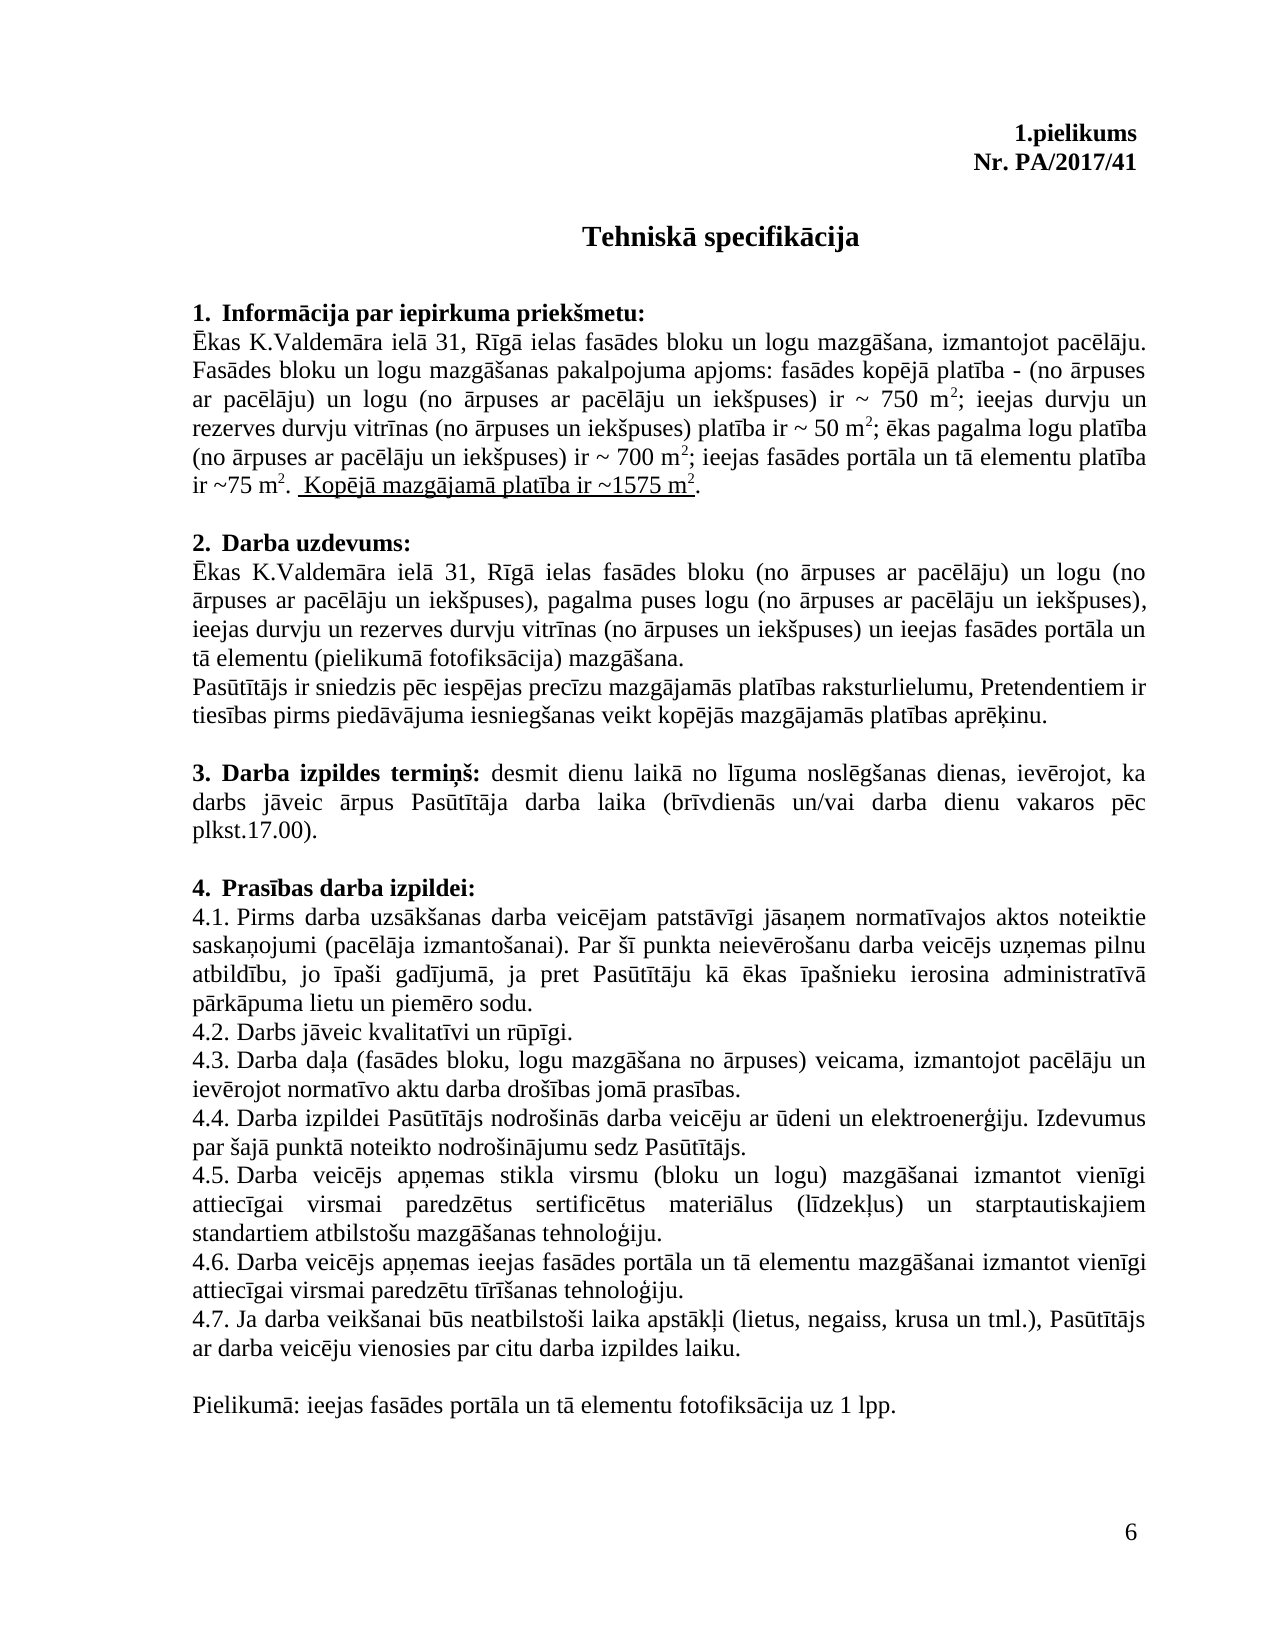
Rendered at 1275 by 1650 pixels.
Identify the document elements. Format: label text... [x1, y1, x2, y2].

list Darba izpildes termiņš: desmit dienu laikā no līguma noslēgšanas dienas, ievērojot, ka darbs jāveic ārpus Pasūtītāja darba laika (brīvdienās un/vai darba dienu vakaros pēc plkst.17.00). [192, 758, 1147, 844]
list Darba izpildei Pasūtītājs nodrošinās darba veicēju ar ūdeni un elektroenerģiju. Izdevumus par šajā punktā noteikto nodrošinājumu sedz Pasūtītājs. [192, 1103, 1147, 1160]
list Darbs jāveic kvalitatīvi un rūpīgi. [192, 1017, 1147, 1045]
text Nr. PA/2017/41 [192, 147, 1137, 176]
list Pirms darba uzsākšanas darba veicējam patstāvīgi jāsaņem normatīvajos aktos noteiktie saskaņojumi (pacēlāja izmantošanai). Par šī punkta neievērošanu darba veicējs uzņemas pilnu atbildību, jo īpaši gadījumā, ja pret Pasūtītāju kā ēkas īpašnieku ierosina administratīvā pārkāpuma lietu un piemēro sodu. [192, 902, 1147, 1017]
list Darba veicējs apņemas ieejas fasādes portāla un tā elementu mazgāšanai izmantot vienīgi attiecīgai virsmai paredzētu tīrīšanas tehnoloģiju. [192, 1247, 1147, 1304]
text Ēkas K.Valdemāra ielā 31, Rīgā ielas fasādes bloku un logu mazgāšana, izmantojot pacēlāju. Fasādes bloku un logu mazgāšanas pakalpojuma apjoms: fasādes kopējā platība - (no ārpuses ar pacēlāju) un logu (no ārpuses ar pacēlāju un iekšpuses) ir ~ 750 m2; ieejas durvju un rezerves durvju vitrīnas (no ārpuses un iekšpuses) platība ir ~ 50 m2; ēkas pagalma logu platība (no ārpuses ar pacēlāju un iekšpuses) ir ~ 700 m2; ieejas fasādes portāla un tā elementu platība ir ~75 m2. Kopējā mazgājamā platība ir ~1575 m2. [192, 327, 1147, 499]
list Darba uzdevums: [192, 528, 1147, 557]
subtitle Tehniskā specifikācija [248, 219, 1137, 252]
text Ēkas K.Valdemāra ielā 31, Rīgā ielas fasādes bloku (no ārpuses ar pacēlāju) un logu (no ārpuses ar pacēlāju un iekšpuses), pagalma puses logu (no ārpuses ar pacēlāju un iekšpuses), ieejas durvju un rezerves durvju vitrīnas (no ārpuses un iekšpuses) un ieejas fasādes portāla un tā elementu (pielikumā fotofiksācija) mazgāšana. [192, 557, 1147, 672]
list Darba daļa (fasādes bloku, logu mazgāšana no ārpuses) veicama, izmantojot pacēlāju un ievērojot normatīvo aktu darba drošības jomā prasības. [192, 1045, 1147, 1103]
list Prasības darba izpildei: [192, 873, 1147, 902]
list Darba veicējs apņemas stikla virsmu (bloku un logu) mazgāšanai izmantot vienīgi attiecīgai virsmai paredzētus sertificētus materiālus (līdzekļus) un starptautiskajiem standartiem atbilstošu mazgāšanas tehnoloģiju. [192, 1160, 1147, 1247]
text Pasūtītājs ir sniedzis pēc iespējas precīzu mazgājamās platības raksturlielumu, Pretendentiem ir tiesības pirms piedāvājuma iesniegšanas veikt kopējās mazgājamās platības aprēķinu. [192, 672, 1147, 729]
list Informācija par iepirkuma priekšmetu: [192, 298, 1117, 327]
text 1.pielikums [192, 118, 1137, 147]
text Pielikumā: ieejas fasādes portāla un tā elementu fotofiksācija uz 1 lpp. [192, 1390, 1137, 1419]
list Ja darba veikšanai būs neatbilstoši laika apstākļi (lietus, negaiss, krusa un tml.), Pasūtītājs ar darba veicēju vienosies par citu darba izpildes laiku. [192, 1304, 1147, 1362]
